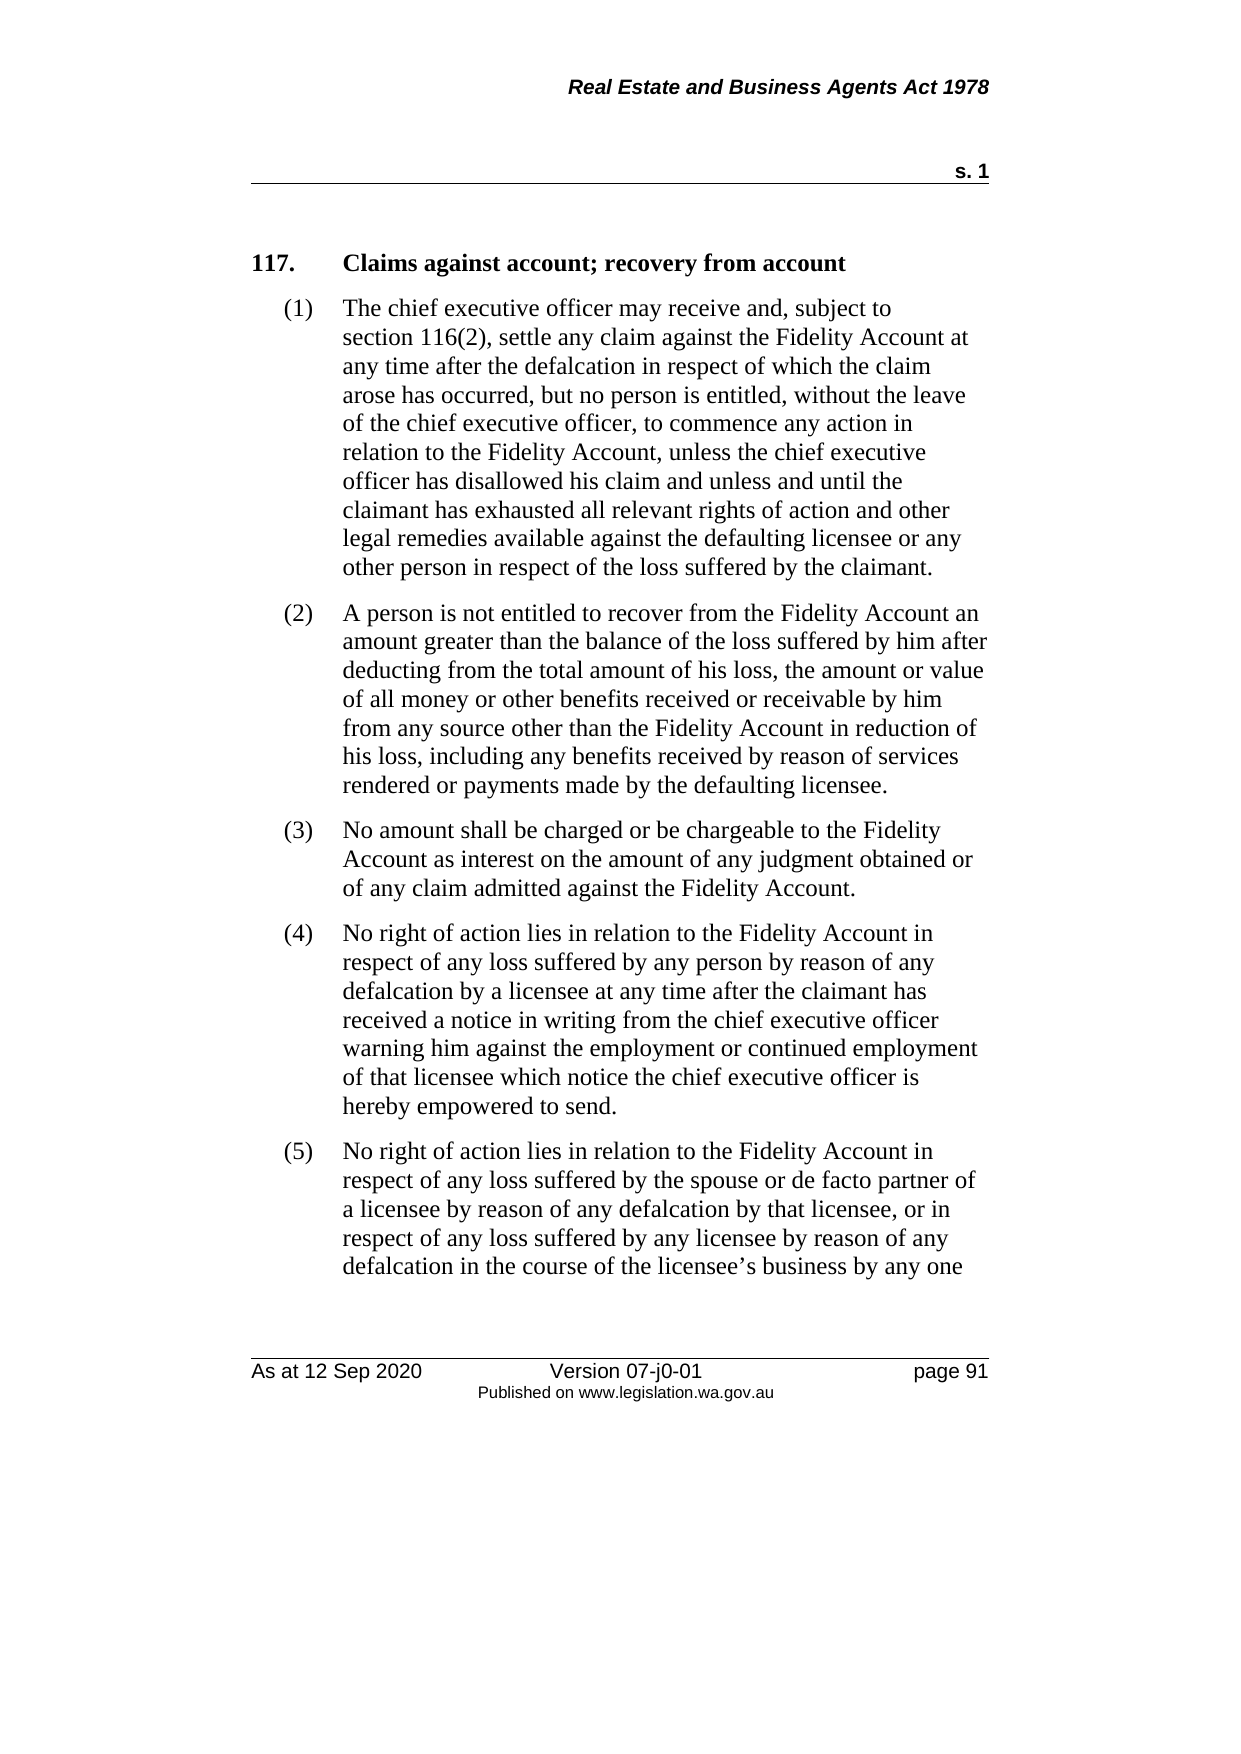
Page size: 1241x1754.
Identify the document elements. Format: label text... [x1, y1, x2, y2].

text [251, 1136, 989, 1280]
text (3) No amount shall be charged or be chargeable to the Fidelity Account as interest on the amount of any judgment obtained or of any claim admitted against the Fidelity Account. [251, 816, 989, 902]
text (4) No right of action lies in relation to the Fidelity Account in respect of any loss suffered by any person by reason of any defalcation by a licensee at any time after the claimant has received a notice in writing from the chief executive officer warning him against the employment or continued employment of that licensee which notice the chief executive officer is hereby empowered to send. [251, 918, 989, 1120]
text (2) A person is not entitled to recover from the Fidelity Account an amount greater than the balance of the loss suffered by him after deducting from the total amount of his loss, the amount or value of all money or other benefits received or receivable by him from any source other than the Fidelity Account in reduction of his loss, including any benefits received by reason of services rendered or payments made by the defaulting licensee. [251, 598, 989, 799]
subtitle 117. Claims against account; recovery from account [251, 248, 989, 277]
text (1) The chief executive officer may receive and, subject to section 116(2), settle any claim against the Fidelity Account at any time after the defalcation in respect of which the claim arose has occurred, but no person is entitled, without the leave of the chief executive officer, to commence any action in relation to the Fidelity Account, unless the chief executive officer has disallowed his claim and unless and until the claimant has exhausted all relevant rights of action and other legal remedies available against the defaulting licensee or any other person in respect of the loss suffered by the claimant. [251, 293, 989, 581]
